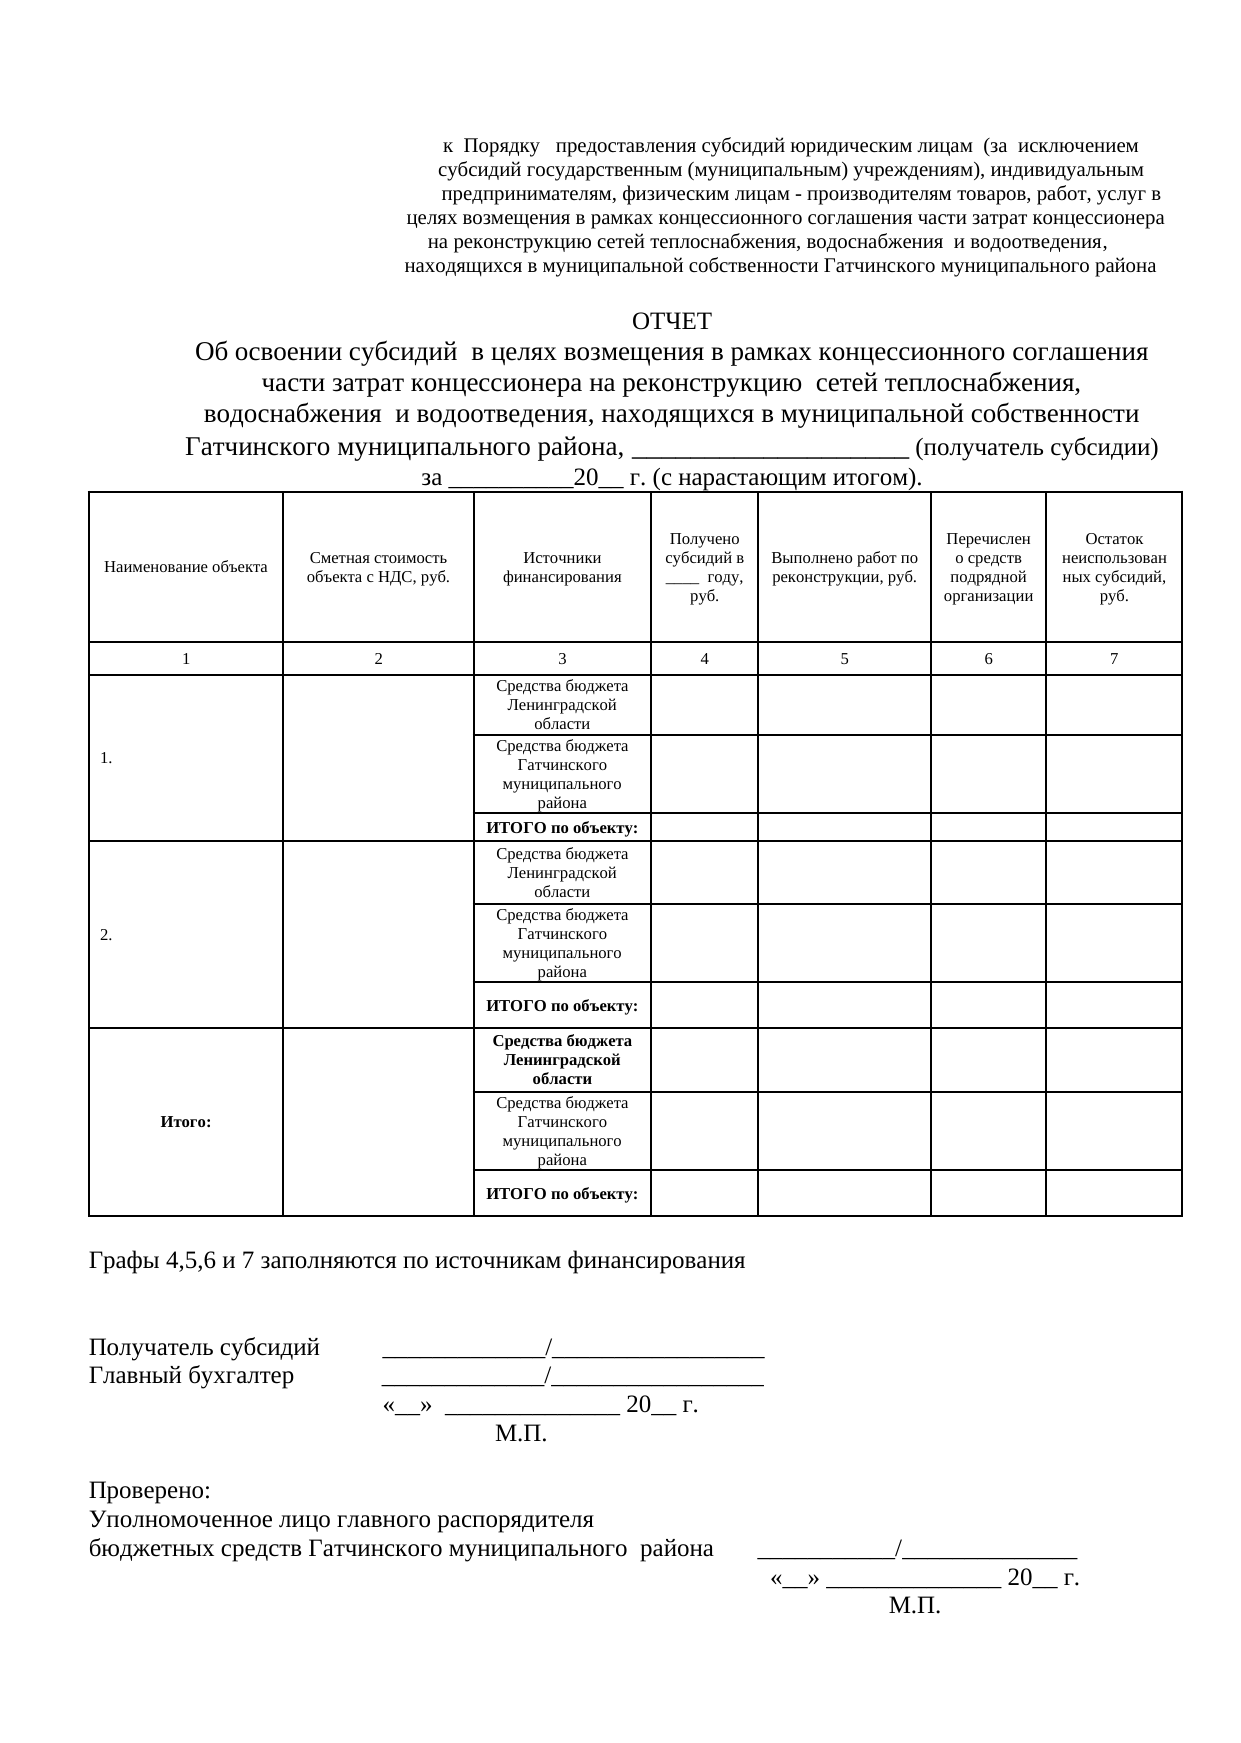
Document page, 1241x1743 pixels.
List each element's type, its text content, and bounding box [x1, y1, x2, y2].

table_header Сметная стоимость объекта с НДС, руб. [284, 493, 473, 641]
table_cell [1047, 1093, 1181, 1169]
table_cell ИТОГО по объекту: [475, 1171, 650, 1215]
table_cell [652, 736, 757, 812]
table_cell [652, 842, 757, 902]
table_cell 6 [932, 643, 1045, 674]
table_cell Средства бюджета Ленинградской области [475, 676, 650, 733]
table_cell [652, 1171, 757, 1215]
table_cell [759, 676, 930, 733]
text Уполномоченное лицо главного распорядителя [88, 1504, 1165, 1533]
text «__» ______________ 20__ г. [88, 1562, 1165, 1591]
table_cell 5 [759, 643, 930, 674]
text Главный бухгалтер _____________/_________________ [88, 1361, 1165, 1389]
table_cell 7 [1047, 643, 1181, 674]
table_cell [932, 736, 1045, 812]
text Об освоении субсидий в целях возмещения в рамках концессионного соглашения части затрат концессионера на реконструкцию сетей теплоснабжения, водоснабжения и водоотведения, находящихся в муниципальной собственности Гатчинского муниципального района, ___________________ (получатель субсидии) за __________20__ г. (с нарастающим итогом). [177, 335, 1166, 491]
table_cell Средства бюджета Гатчинского муниципального района [475, 736, 650, 812]
table_cell 2 [284, 643, 473, 674]
text предпринимателям, физическим лицам - производителям товаров, работ, услуг в [177, 181, 1165, 205]
table_cell [284, 676, 473, 840]
table_cell [759, 1093, 930, 1169]
table_cell [759, 983, 930, 1027]
text к Порядку предоставления субсидий юридическим лицам (за исключением [177, 133, 1166, 157]
table_cell [1047, 676, 1181, 733]
table_cell [652, 905, 757, 981]
table_cell Средства бюджета Гатчинского муниципального района [475, 905, 650, 981]
table_cell [284, 1029, 473, 1215]
table_header Перечислено средств подрядной организации [932, 493, 1045, 641]
table_cell [1047, 1029, 1181, 1091]
table_cell [652, 676, 757, 733]
table_cell Итого: [90, 1029, 282, 1215]
table_cell [1047, 905, 1181, 981]
text субсидий государственным (муниципальным) учреждениям), индивидуальным [177, 157, 1165, 181]
table_cell [759, 842, 930, 902]
text Получатель субсидий _____________/_________________ [88, 1332, 1165, 1361]
table_cell [652, 1029, 757, 1091]
text Проверено: [88, 1476, 1165, 1504]
table_cell [1047, 983, 1181, 1027]
table_cell [932, 1171, 1045, 1215]
table_cell [652, 983, 757, 1027]
table_cell [932, 1029, 1045, 1091]
text Графы 4,5,6 и 7 заполняются по источникам финансирования [88, 1246, 1165, 1274]
table_cell [759, 814, 930, 840]
table_cell 4 [652, 643, 757, 674]
table_cell [1047, 1171, 1181, 1215]
text на реконструкцию сетей теплоснабжения, водоснабжения и водоотведения, [177, 229, 1165, 253]
table_cell 3 [475, 643, 650, 674]
table_cell [759, 736, 930, 812]
table_header Источники финансирования [475, 493, 650, 641]
table_header Наименование объекта [90, 493, 282, 641]
table_cell [932, 1093, 1045, 1169]
table_cell Средства бюджета Ленинградской области [475, 1029, 650, 1091]
text находящихся в муниципальной собственности Гатчинского муниципального района [177, 253, 1165, 277]
table_cell [932, 842, 1045, 902]
table_cell [1047, 842, 1181, 902]
table_cell [932, 814, 1045, 840]
text целях возмещения в рамках концессионного соглашения части затрат концессионера [177, 205, 1165, 229]
table_header Остаток неиспользованных субсидий, руб. [1047, 493, 1181, 641]
table_cell [1047, 736, 1181, 812]
table_cell 2. [90, 842, 282, 1027]
table_cell [1047, 814, 1181, 840]
table_cell [932, 983, 1045, 1027]
table_cell [652, 1093, 757, 1169]
table_header Выполнено работ по реконструкции, руб. [759, 493, 930, 641]
table_cell ИТОГО по объекту: [475, 814, 650, 840]
text «__» ______________ 20__ г. [88, 1389, 1165, 1418]
table_cell Средства бюджета Ленинградской области [475, 842, 650, 902]
text бюджетных средств Гатчинского муниципального района ___________/______________ [88, 1533, 1165, 1562]
table_cell ИТОГО по объекту: [475, 983, 650, 1027]
table_cell [932, 676, 1045, 733]
table_header Получено субсидий в ____ году, руб. [652, 493, 757, 641]
table_cell [284, 842, 473, 1027]
text М.П. [88, 1418, 1165, 1447]
table_cell Средства бюджета Гатчинского муниципального района [475, 1093, 650, 1169]
text М.П. [88, 1591, 1165, 1619]
table_cell 1. [90, 676, 282, 840]
table_cell [759, 1171, 930, 1215]
table_cell [759, 905, 930, 981]
table_cell [652, 814, 757, 840]
text ОТЧЕТ [177, 277, 1166, 335]
table_cell [759, 1029, 930, 1091]
table_cell 1 [90, 643, 282, 674]
table_cell [932, 905, 1045, 981]
